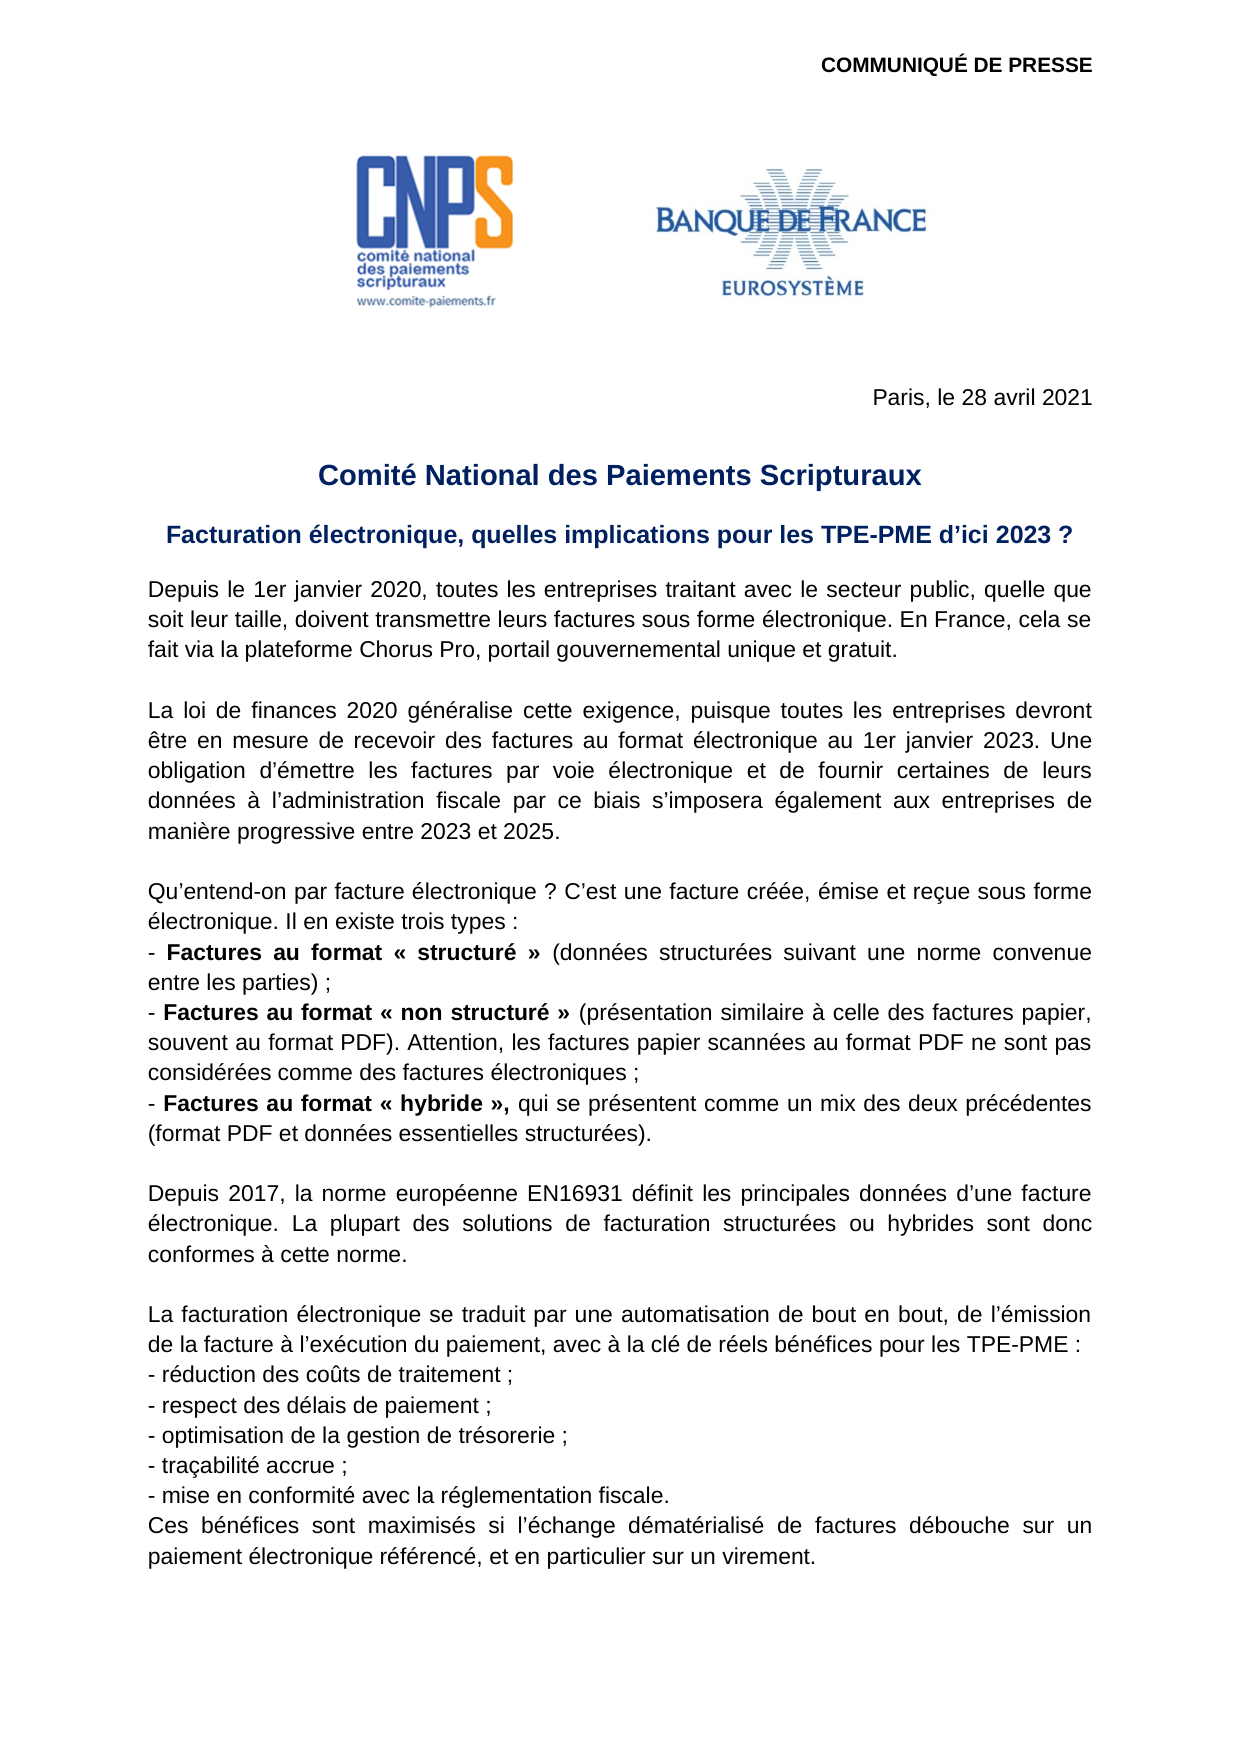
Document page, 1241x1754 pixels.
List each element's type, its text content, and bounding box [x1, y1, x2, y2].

text - mise en conformité avec la réglementation fiscale. [148, 1482, 1093, 1509]
text Facturation électronique, quelles implications pour les TPE-PME d’ici 2023 ? [148, 520, 1093, 549]
text Ces bénéfices sont maximisés si l’échange dématérialisé de factures débouche sur un paiement électronique référencé, et en particulier sur un virement. [148, 1512, 1093, 1569]
picture [639, 156, 940, 307]
text - Factures au format « non structuré » (présentation similaire à celle des factures papier, souvent au format PDF). Attention, les factures papier scannées au format PDF ne sont pas considérées comme des factures électroniques ; [148, 999, 1093, 1086]
text Qu’entend-on par facture électronique ? C’est une facture créée, émise et reçue sous forme électronique. Il en existe trois types : [148, 878, 1093, 935]
text - respect des délais de paiement ; [148, 1392, 1093, 1418]
text - Factures au format « hybride », qui se présentent comme un mix des deux précédentes (format PDF et données essentielles structurées). [148, 1089, 1093, 1146]
text - optimisation de la gestion de trésorerie ; [148, 1422, 1093, 1448]
text - réduction des coûts de traitement ; [148, 1361, 1093, 1388]
text Depuis 2017, la norme européenne EN16931 définit les principales données d’une facture électronique. La plupart des solutions de facturation structurées ou hybrides sont donc conformes à cette norme. [148, 1180, 1093, 1267]
text - traçabilité accrue ; [148, 1452, 1093, 1478]
text Depuis le 1er janvier 2020, toutes les entreprises traitant avec le secteur public, quelle que soit leur taille, doivent transmettre leurs factures sous forme électronique. En France, cela se fait via la plateforme Chorus Pro, portail gouvernemental unique et gratuit. [148, 576, 1093, 663]
text La facturation électronique se traduit par une automatisation de bout en bout, de l’émission de la facture à l’exécution du paiement, avec à la clé de réels bénéfices pour les TPE-PME : [148, 1301, 1093, 1358]
text La loi de finances 2020 généralise cette exigence, puisque toutes les entreprises devront être en mesure de recevoir des factures au format électronique au 1er janvier 2023. Une obligation d’émettre les factures par voie électronique et de fournir certaines de leurs données à l’administration fiscale par ce biais s’imposera également aux entreprises de manière progressive entre 2023 et 2025. [148, 697, 1093, 844]
text Comité National des Paiements Scripturaux [148, 458, 1093, 491]
text - Factures au format « structuré » (données structurées suivant une norme convenue entre les parties) ; [148, 938, 1093, 995]
picture [333, 148, 534, 317]
text Paris, le 28 avril 2021 [148, 384, 1093, 410]
